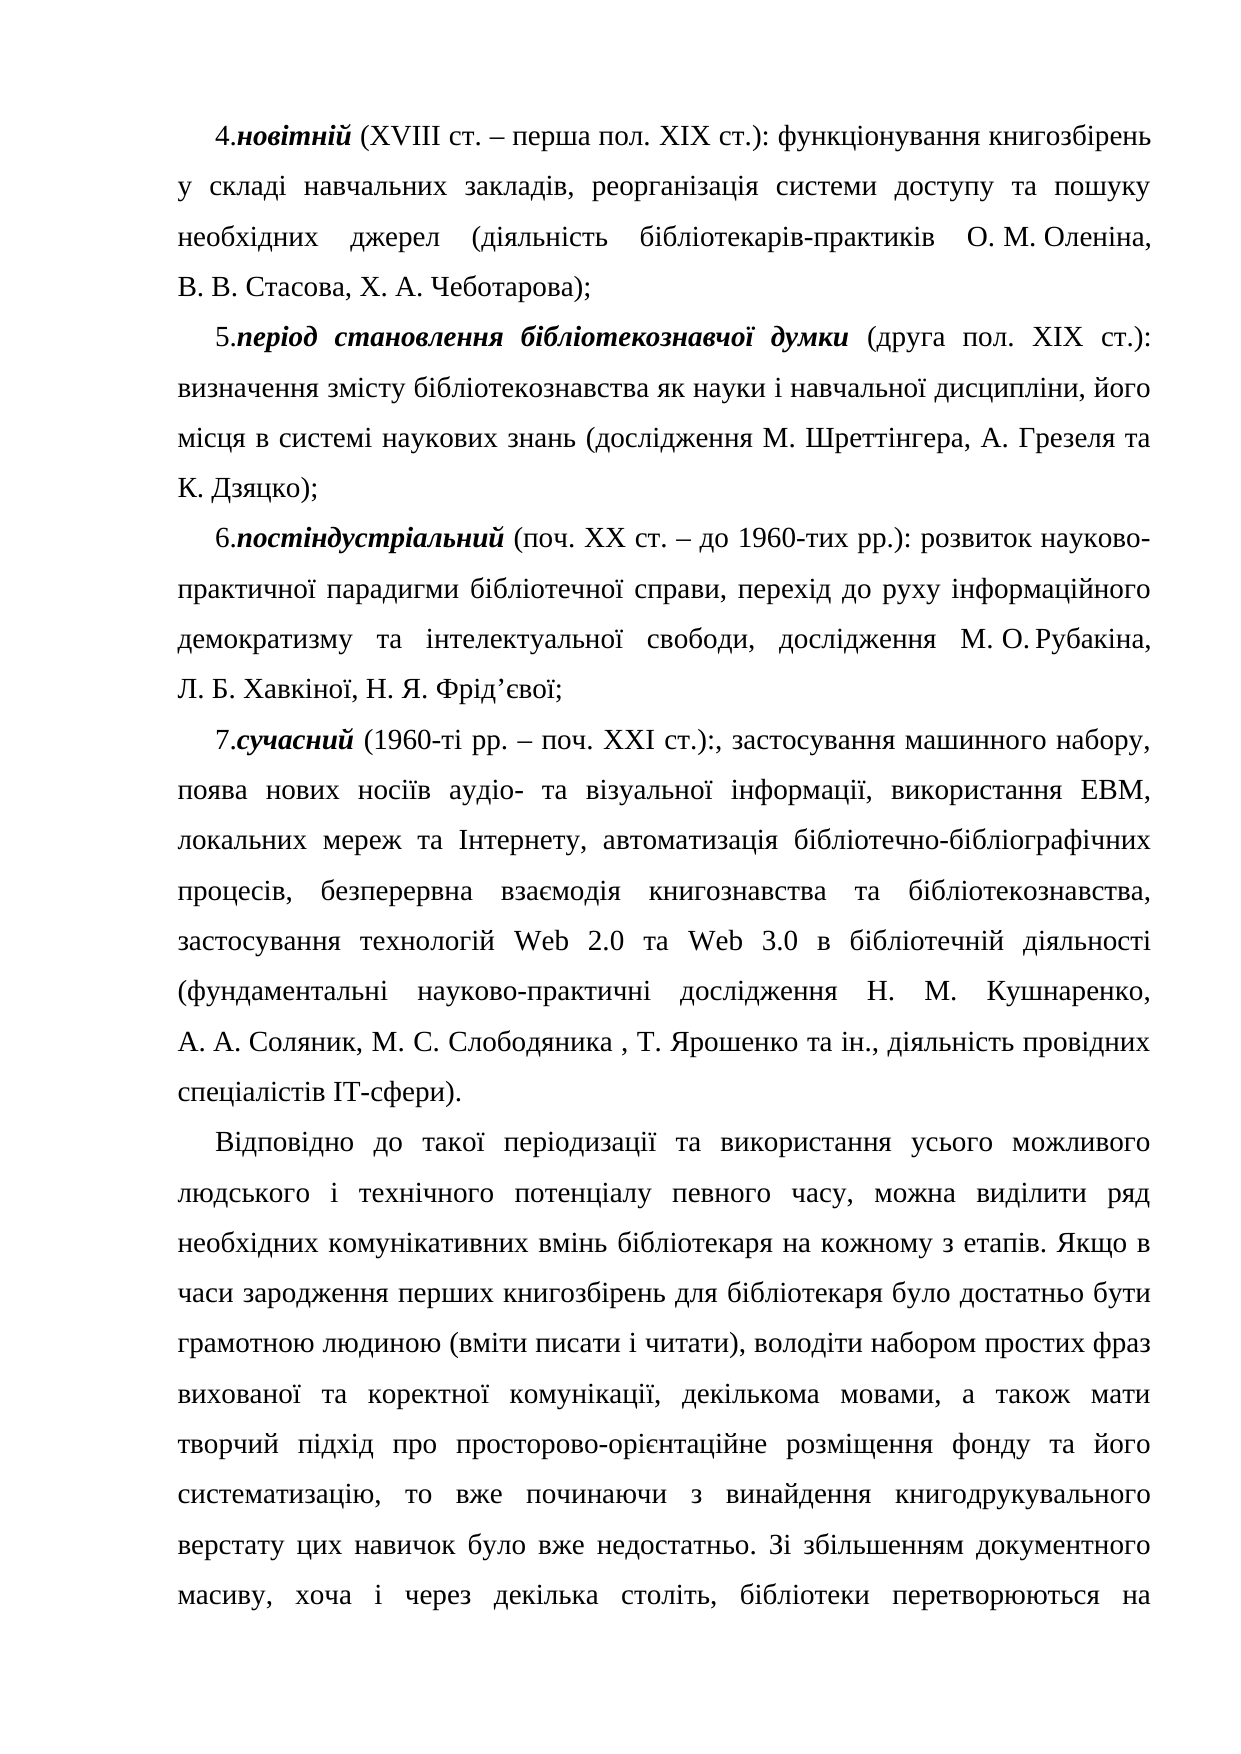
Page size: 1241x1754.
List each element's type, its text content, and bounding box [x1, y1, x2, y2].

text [177, 1124, 1152, 1611]
text 6.постіндустріальний (поч. ХХ ст. – до 1960-тих рр.): розвиток науково-практичної парадигми бібліотечної справи, перехід до руху інформаційного демократизму та інтелектуальної свободи, дослідження М. О. Рубакіна, Л. Б. Хавкіної, Н. Я. Фрід’євої; [177, 521, 1152, 705]
text 5.період становлення бібліотекознавчої думки (друга пол. XIX ст.): визначення змісту бібліотекознавства як науки і навчальної дисципліни, його місця в системі наукових знань (дослідження М. Шреттінгера, А. Грезеля та К. Дзяцко); [177, 319, 1152, 504]
text 4.новітній (XVIII cт. – перша пол. XIX ст.): функціонування книгозбірень у складі навчальних закладів, реорганізація системи доступу та пошуку необхідних джерел (діяльність бібліотекарів-практиків О. М. Оленіна, В. В. Стасова, Х. А. Чеботарова); [177, 118, 1152, 303]
text 7.сучасний (1960-ті рр. – поч. ХХІ ст.):, застосування машинного набору, поява нових носіїв аудіо- та візуальної інформації, використання ЕВМ, локальних мереж та Інтернету, автоматизація бібліотечно-бібліографічних процесів, безперервна взаємодія книгознавства та бібліотекознавства, застосування технологій Web 2.0 та Web 3.0 в бібліотечній діяльності (фундаментальні науково-практичні дослідження Н. М. Кушнаренко, А. А. Соляник, М. С. Слободяника , Т. Ярошенко та ін., діяльність провідних спеціалістів ІТ-сфери). [177, 722, 1152, 1108]
